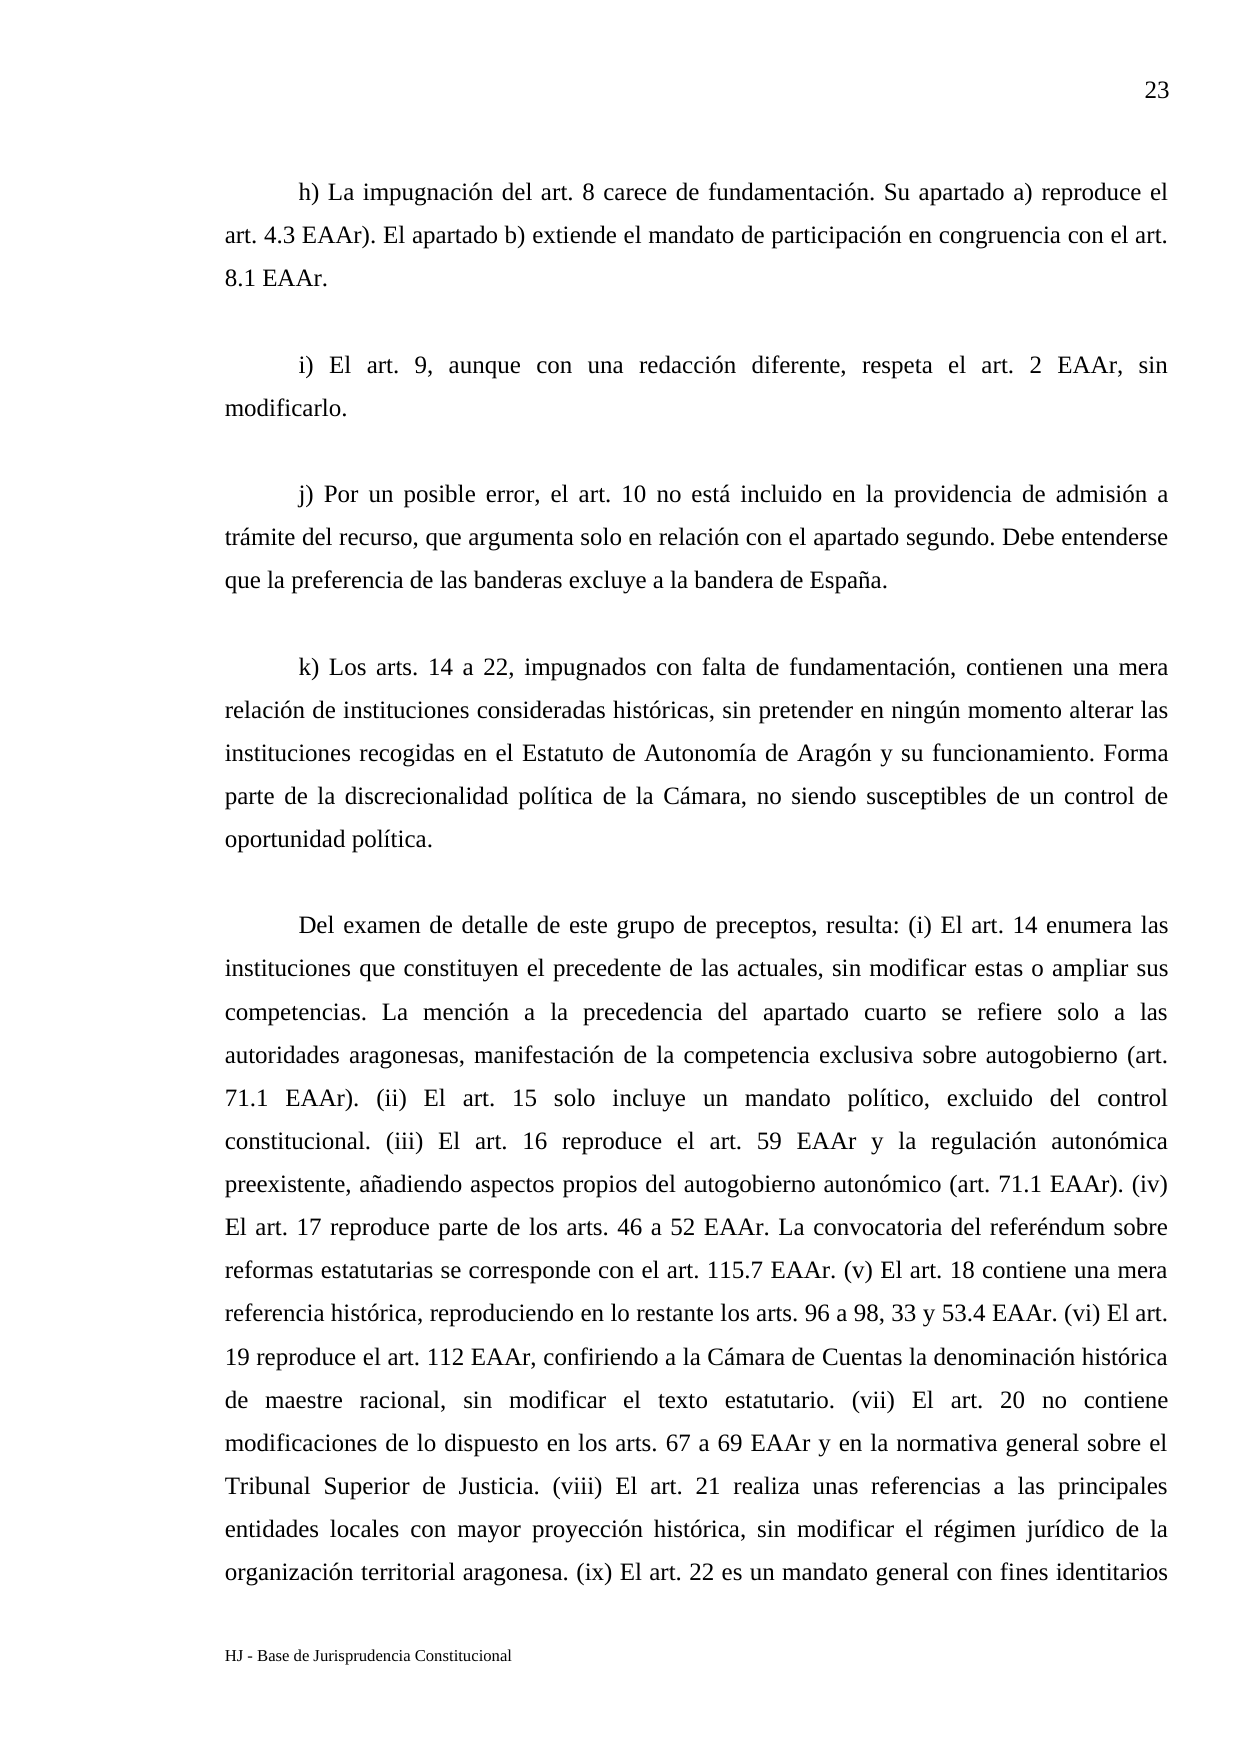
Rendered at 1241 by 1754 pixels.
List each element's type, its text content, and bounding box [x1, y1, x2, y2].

text j) Por un posible error, el art. 10 no está incluido en la providencia de admisión a trámite del recurso, que argumenta solo en relación con el apartado segundo. Debe entenderse que la preferencia de las banderas excluye a la bandera de España. [224, 479, 1169, 594]
text k) Los arts. 14 a 22, impugnados con falta de fundamentación, contienen una mera relación de instituciones consideradas históricas, sin pretender en ningún momento alterar las instituciones recogidas en el Estatuto de Autonomía de Aragón y su funcionamiento. Forma parte de la discrecionalidad política de la Cámara, no siendo susceptibles de un control de oportunidad política. [224, 652, 1169, 853]
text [224, 910, 1169, 1586]
text i) El art. 9, aunque con una redacción diferente, respeta el art. 2 EAAr, sin modificarlo. [224, 350, 1169, 422]
text h) La impugnación del art. 8 carece de fundamentación. Su apartado a) reproduce el art. 4.3 EAAr). El apartado b) extiende el mandato de participación en congruencia con el art. 8.1 EAAr. [224, 177, 1169, 292]
